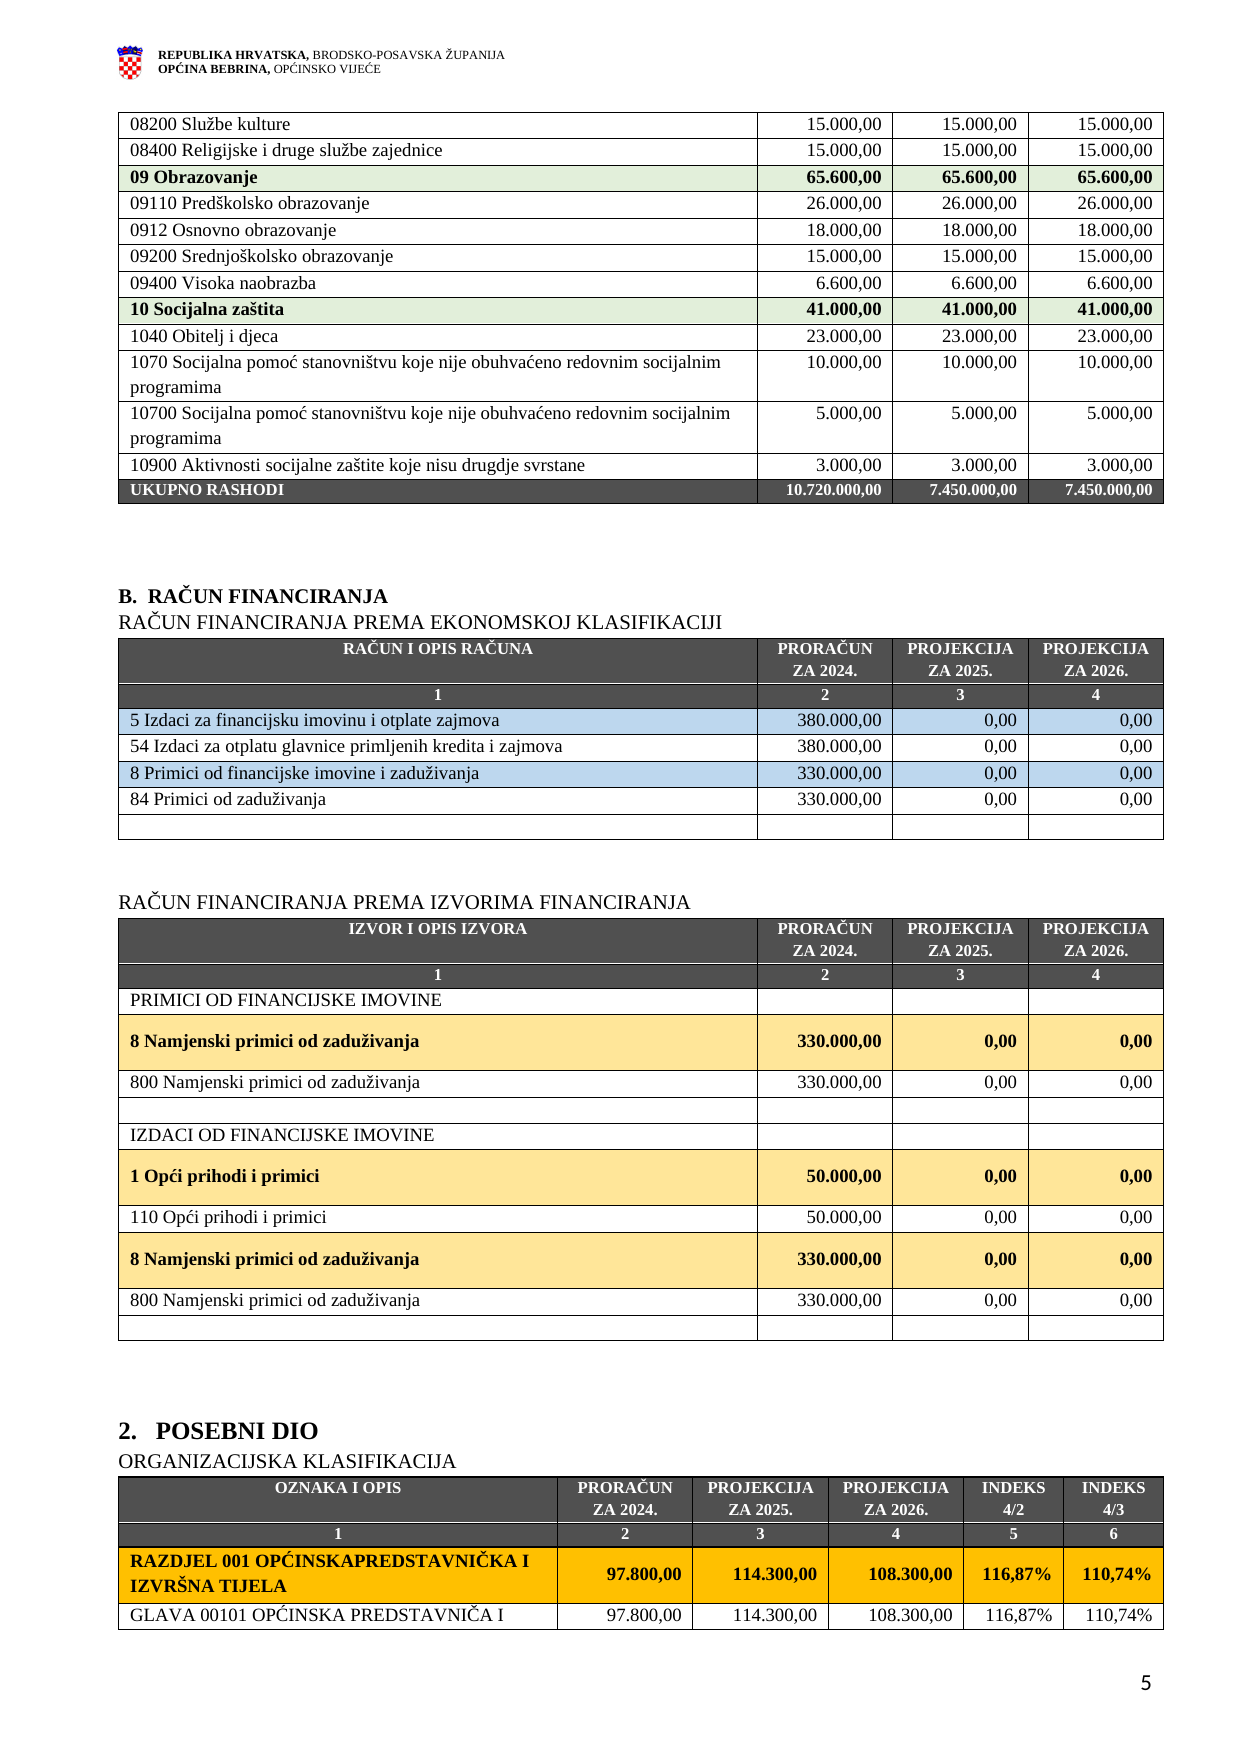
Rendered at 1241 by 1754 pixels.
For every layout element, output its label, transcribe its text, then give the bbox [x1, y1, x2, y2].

table_cell 330.000,00 [758, 762, 892, 787]
list RAČUN FINANCIRANJA [118, 584, 1152, 608]
table_cell 0,00 [1029, 788, 1163, 813]
table_cell 330.000,00 [758, 788, 892, 813]
table_cell 08400 Religijske i druge službe zajednice [119, 139, 757, 165]
table_cell PRIMICI OD FINANCIJSKE IMOVINE [119, 989, 757, 1014]
table_cell 0,00 [893, 1206, 1028, 1232]
table_cell 0,00 [1029, 1206, 1163, 1232]
table_cell [119, 1316, 757, 1340]
table_cell 15.000,00 [1029, 245, 1163, 271]
table_cell 10.000,00 [1029, 351, 1163, 401]
table_cell 1 [119, 685, 757, 708]
table_cell 50.000,00 [758, 1150, 892, 1205]
table_header PRORAČUN ZA 2024. [758, 639, 892, 683]
table_cell 6.600,00 [893, 272, 1028, 297]
table_header IZVOR I OPIS IZVORA [119, 919, 757, 963]
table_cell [119, 1604, 557, 1629]
table_cell 5.000,00 [758, 402, 892, 452]
table_cell 330.000,00 [758, 1071, 892, 1097]
table_cell 23.000,00 [893, 325, 1028, 350]
table_cell 0912 Osnovno obrazovanje [119, 219, 757, 244]
table_cell 116,87% [964, 1604, 1063, 1629]
table_cell 4 [829, 1524, 963, 1546]
table_cell 0,00 [893, 735, 1028, 761]
table_cell [758, 1124, 892, 1149]
table_cell 18.000,00 [758, 219, 892, 244]
table_cell 4 [1029, 965, 1163, 988]
table_cell 3 [693, 1524, 828, 1546]
table_cell 380.000,00 [758, 735, 892, 761]
table_cell 330.000,00 [758, 1289, 892, 1314]
table_cell 1070 Socijalna pomoć stanovništvu koje nije obuhvaćeno redovnim socijalnim programima [119, 351, 757, 401]
table_cell 15.000,00 [758, 245, 892, 271]
table_cell 110,74% [1064, 1604, 1163, 1629]
table_cell [119, 1098, 757, 1123]
table_cell [893, 815, 1028, 839]
table_cell 18.000,00 [1029, 219, 1163, 244]
table_cell 23.000,00 [758, 325, 892, 350]
table_cell 54 Izdaci za otplatu glavnice primljenih kredita i zajmova [119, 735, 757, 761]
table_cell 0,00 [893, 788, 1028, 813]
table_header PROJEKCIJA ZA 2025. [893, 639, 1028, 683]
table_cell 10 Socijalna zaštita [119, 298, 757, 323]
table_cell [1029, 815, 1163, 839]
table_cell [758, 1098, 892, 1123]
table_cell IZDACI OD FINANCIJSKE IMOVINE [119, 1124, 757, 1149]
table_cell 7.450.000,00 [893, 480, 1028, 503]
table_cell 330.000,00 [758, 1015, 892, 1070]
table_cell 0,00 [1029, 709, 1163, 734]
text RAČUN FINANCIRANJA PREMA IZVORIMA FINANCIRANJA [118, 890, 1152, 914]
table_cell 1 Opći prihodi i primici [119, 1150, 757, 1205]
table_cell 5 [964, 1524, 1063, 1546]
table_cell 0,00 [1029, 1150, 1163, 1205]
table_cell 108.300,00 [829, 1548, 963, 1603]
table_cell 15.000,00 [1029, 139, 1163, 165]
table_cell 5.000,00 [893, 402, 1028, 452]
table_cell [1029, 1098, 1163, 1123]
table_cell 26.000,00 [1029, 192, 1163, 218]
table_cell 0,00 [893, 1233, 1028, 1288]
table_header PRORAČUN ZA 2024. [558, 1478, 692, 1522]
table_cell 0,00 [893, 1289, 1028, 1314]
table_cell 5 Izdaci za financijsku imovinu i otplate zajmova [119, 709, 757, 734]
table_cell 0,00 [893, 1071, 1028, 1097]
table_cell [1029, 1124, 1163, 1149]
table_header PROJEKCIJA ZA 2025. [893, 919, 1028, 963]
table_cell 5.000,00 [1029, 402, 1163, 452]
table_cell 0,00 [1029, 762, 1163, 787]
table_header PROJEKCIJA ZA 2026. [1029, 919, 1163, 963]
table_cell 3.000,00 [758, 454, 892, 479]
table_cell 08200 Službe kulture [119, 113, 757, 138]
table_cell 41.000,00 [1029, 298, 1163, 323]
table_header INDEKS 4/2 [964, 1478, 1063, 1522]
table_cell 23.000,00 [1029, 325, 1163, 350]
table_cell [893, 1124, 1028, 1149]
table_cell 65.600,00 [758, 166, 892, 191]
table_cell 09110 Predškolsko obrazovanje [119, 192, 757, 218]
table_cell 0,00 [1029, 1233, 1163, 1288]
table_cell 0,00 [1029, 1289, 1163, 1314]
table_cell 6.600,00 [1029, 272, 1163, 297]
table_cell RAZDJEL 001 OPĆINSKAPREDSTAVNIČKA I IZVRŠNA TIJELA [119, 1548, 557, 1603]
table_cell [119, 815, 757, 839]
table_cell 0,00 [893, 1015, 1028, 1070]
table_cell 26.000,00 [758, 192, 892, 218]
table_cell 50.000,00 [758, 1206, 892, 1232]
table_cell UKUPNO RASHODI [119, 480, 757, 503]
table_cell 0,00 [1029, 1015, 1163, 1070]
table_cell [893, 1098, 1028, 1123]
table_cell 84 Primici od zaduživanja [119, 788, 757, 813]
table_cell 8 Namjenski primici od zaduživanja [119, 1233, 757, 1288]
table_cell 97.800,00 [558, 1604, 692, 1629]
table_cell 65.600,00 [1029, 166, 1163, 191]
table_cell 114.300,00 [693, 1604, 828, 1629]
table_header RAČUN I OPIS RAČUNA [119, 639, 757, 683]
table_cell 10.720.000,00 [758, 480, 892, 503]
table_cell 15.000,00 [758, 113, 892, 138]
table_cell 0,00 [1029, 1071, 1163, 1097]
text ORGANIZACIJSKA KLASIFIKACIJA [118, 1449, 1152, 1473]
table_cell 41.000,00 [758, 298, 892, 323]
table_cell 114.300,00 [693, 1548, 828, 1603]
table_cell 2 [558, 1524, 692, 1546]
table_cell [758, 1316, 892, 1340]
table_cell 800 Namjenski primici od zaduživanja [119, 1071, 757, 1097]
table_cell 380.000,00 [758, 709, 892, 734]
table_cell 108.300,00 [829, 1604, 963, 1629]
table_cell 09 Obrazovanje [119, 166, 757, 191]
table_header PROJEKCIJA ZA 2025. [693, 1478, 828, 1522]
table_cell 18.000,00 [893, 219, 1028, 244]
table_cell [1029, 989, 1163, 1014]
table_cell 15.000,00 [893, 139, 1028, 165]
table_cell [893, 1316, 1028, 1340]
table_cell 1 [119, 1524, 557, 1546]
table_cell 6 [1064, 1524, 1163, 1546]
table_cell 8 Primici od financijske imovine i zaduživanja [119, 762, 757, 787]
table_header PRORAČUN ZA 2024. [758, 919, 892, 963]
table_header PROJEKCIJA ZA 2026. [1029, 639, 1163, 683]
table_cell 0,00 [893, 709, 1028, 734]
table_cell 10700 Socijalna pomoć stanovništvu koje nije obuhvaćeno redovnim socijalnim programima [119, 402, 757, 452]
table_cell 09200 Srednjoškolsko obrazovanje [119, 245, 757, 271]
table_cell 110 Opći prihodi i primici [119, 1206, 757, 1232]
table_cell 65.600,00 [893, 166, 1028, 191]
table_cell 26.000,00 [893, 192, 1028, 218]
table_cell 8 Namjenski primici od zaduživanja [119, 1015, 757, 1070]
table_cell 110,74% [1064, 1548, 1163, 1603]
table_cell [758, 815, 892, 839]
table_cell 41.000,00 [893, 298, 1028, 323]
table_cell 1040 Obitelj i djeca [119, 325, 757, 350]
table_cell 97.800,00 [558, 1548, 692, 1603]
table_cell 15.000,00 [758, 139, 892, 165]
table_cell 15.000,00 [1029, 113, 1163, 138]
table_cell 15.000,00 [893, 113, 1028, 138]
table_cell [1029, 1316, 1163, 1340]
table_cell 2 [758, 685, 892, 708]
table_header OZNAKA I OPIS [119, 1478, 557, 1522]
table_cell 0,00 [893, 1150, 1028, 1205]
table_cell 7.450.000,00 [1029, 480, 1163, 503]
table_cell [893, 989, 1028, 1014]
table_cell 116,87% [964, 1548, 1063, 1603]
picture [116, 44, 142, 80]
table_cell 3 [893, 965, 1028, 988]
table_cell 3 [893, 685, 1028, 708]
table_cell 2 [758, 965, 892, 988]
table_cell 4 [1029, 685, 1163, 708]
table_cell [758, 989, 892, 1014]
table_header PROJEKCIJA ZA 2026. [829, 1478, 963, 1522]
table_cell 330.000,00 [758, 1233, 892, 1288]
table_cell 1 [119, 965, 757, 988]
table_cell 3.000,00 [893, 454, 1028, 479]
table_cell 800 Namjenski primici od zaduživanja [119, 1289, 757, 1314]
table_cell 0,00 [1029, 735, 1163, 761]
table_cell 10900 Aktivnosti socijalne zaštite koje nisu drugdje svrstane [119, 454, 757, 479]
table_cell 0,00 [893, 762, 1028, 787]
table_cell 6.600,00 [758, 272, 892, 297]
table_header INDEKS 4/3 [1064, 1478, 1163, 1522]
list POSEBNI DIO [118, 1416, 1152, 1444]
table_cell 10.000,00 [893, 351, 1028, 401]
text RAČUN FINANCIRANJA PREMA EKONOMSKOJ KLASIFIKACIJI [118, 610, 1152, 634]
table_cell 15.000,00 [893, 245, 1028, 271]
table_cell 09400 Visoka naobrazba [119, 272, 757, 297]
table_cell 3.000,00 [1029, 454, 1163, 479]
table_cell 10.000,00 [758, 351, 892, 401]
